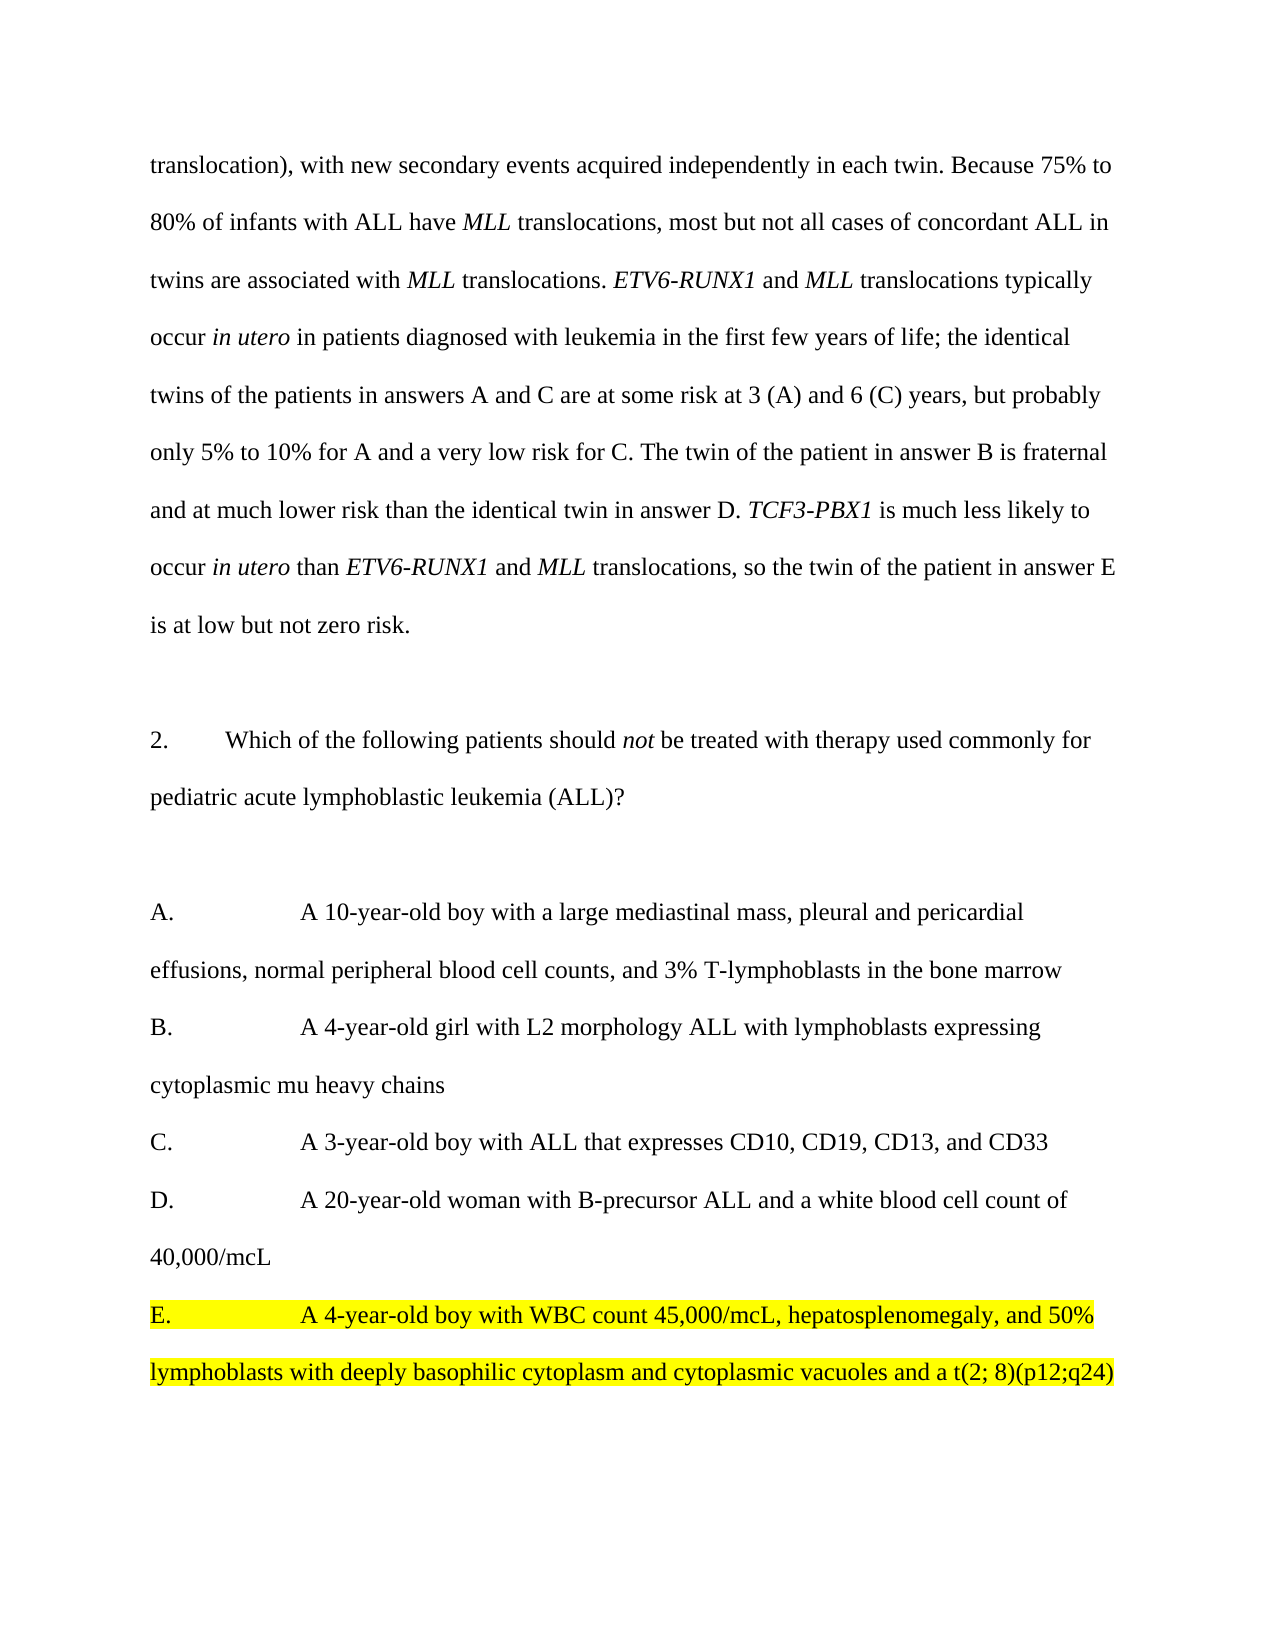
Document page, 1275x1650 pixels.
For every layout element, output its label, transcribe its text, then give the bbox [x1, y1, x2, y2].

text E. A 4-year-old boy with WBC count 45,000/mcL, hepatosplenomegaly, and 50% lymphoblasts with deeply basophilic cytoplasm and cytoplasmic vacuoles and a t(2; 8)(p12;q24) [150, 1300, 1125, 1386]
text A. A 10-year-old boy with a large mediastinal mass, pleural and pericardial effusions, normal peripheral blood cell counts, and 3% T-lymphoblasts in the bone marrow [150, 897, 1125, 984]
text B. A 4-year-old girl with L2 morphology ALL with lymphoblasts expressing cytoplasmic mu heavy chains [150, 1012, 1125, 1099]
text C. A 3-year-old boy with ALL that expresses CD10, CD19, CD13, and CD33 [150, 1127, 1125, 1156]
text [150, 150, 1125, 639]
text 2. Which of the following patients should not be treated with therapy used commonly for pediatric acute lymphoblastic leukemia (ALL)? [150, 725, 1125, 811]
text D. A 20-year-old woman with B-precursor ALL and a white blood cell count of 40,000/mcL [150, 1185, 1125, 1271]
